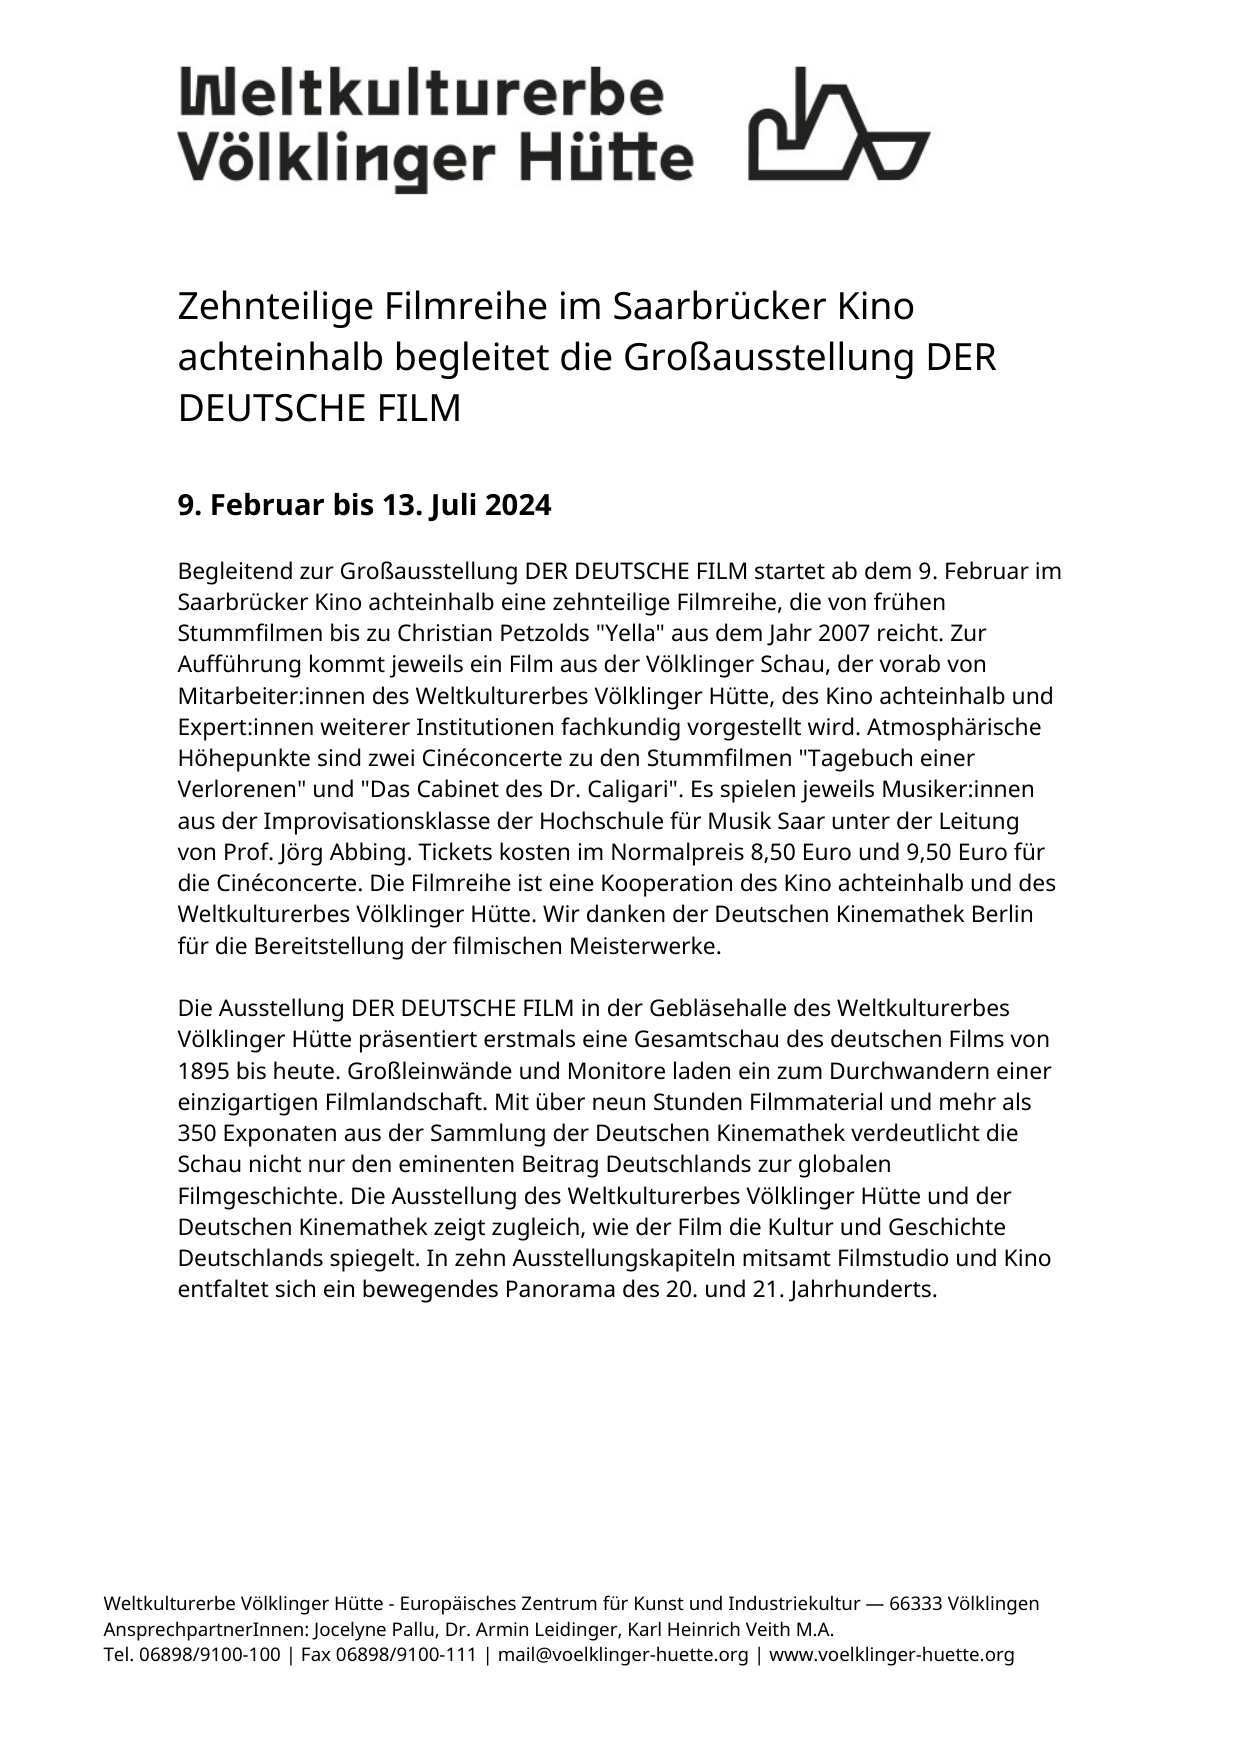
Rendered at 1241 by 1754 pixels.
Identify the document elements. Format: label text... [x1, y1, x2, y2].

text Begleitend zur Großausstellung DER DEUTSCHE FILM startet ab dem 9. Februar im Saarbrücker Kino achteinhalb eine zehnteilige Filmreihe, die von frühen Stummfilmen bis zu Christian Petzolds "Yella" aus dem Jahr 2007 reicht. Zur Aufführung kommt jeweils ein Film aus der Völklinger Schau, der vorab von Mitarbeiter:innen des Weltkulturerbes Völklinger Hütte, des Kino achteinhalb und Expert:innen weiterer Institutionen fachkundig vorgestellt wird. Atmosphärische Höhepunkte sind zwei Cinéconcerte zu den Stummfilmen "Tagebuch einer Verlorenen" und "Das Cabinet des Dr. Caligari". Es spielen jeweils Musiker:innen aus der Improvisationsklasse der Hochschule für Musik Saar unter der Leitung von Prof. Jörg Abbing. Tickets kosten im Normalpreis 8,50 Euro und 9,50 Euro für die Cinéconcerte. Die Filmreihe ist eine Kooperation des Kino achteinhalb und des Weltkulturerbes Völklinger Hütte. Wir danken der Deutschen Kinemathek Berlin für die Bereitstellung der filmischen Meisterwerke. [177, 555, 1063, 961]
text 9. Februar bis 13. Juli 2024 [177, 484, 1063, 523]
text Die Ausstellung DER DEUTSCHE FILM in der Gebläsehalle des Weltkulturerbes Völklinger Hütte präsentiert erstmals eine Gesamtschau des deutschen Films von 1895 bis heute. Großleinwände und Monitore laden ein zum Durchwandern einer einzigartigen Filmlandschaft. Mit über neun Stunden Filmmaterial und mehr als 350 Exponaten aus der Sammlung der Deutschen Kinemathek verdeutlicht die Schau nicht nur den eminenten Beitrag Deutschlands zur globalen Filmgeschichte. Die Ausstellung des Weltkulturerbes Völklinger Hütte und der Deutschen Kinemathek zeigt zugleich, wie der Film die Kultur und Geschichte Deutschlands spiegelt. In zehn Ausstellungskapiteln mitsamt Filmstudio und Kino entfaltet sich ein bewegendes Panorama des 20. und 21. Jahrhunderts. [177, 992, 1063, 1305]
picture [177, 44, 1064, 212]
text Zehnteilige Filmreihe im Saarbrücker Kino achteinhalb begleitet die Großausstellung DER DEUTSCHE FILM [177, 279, 1063, 433]
